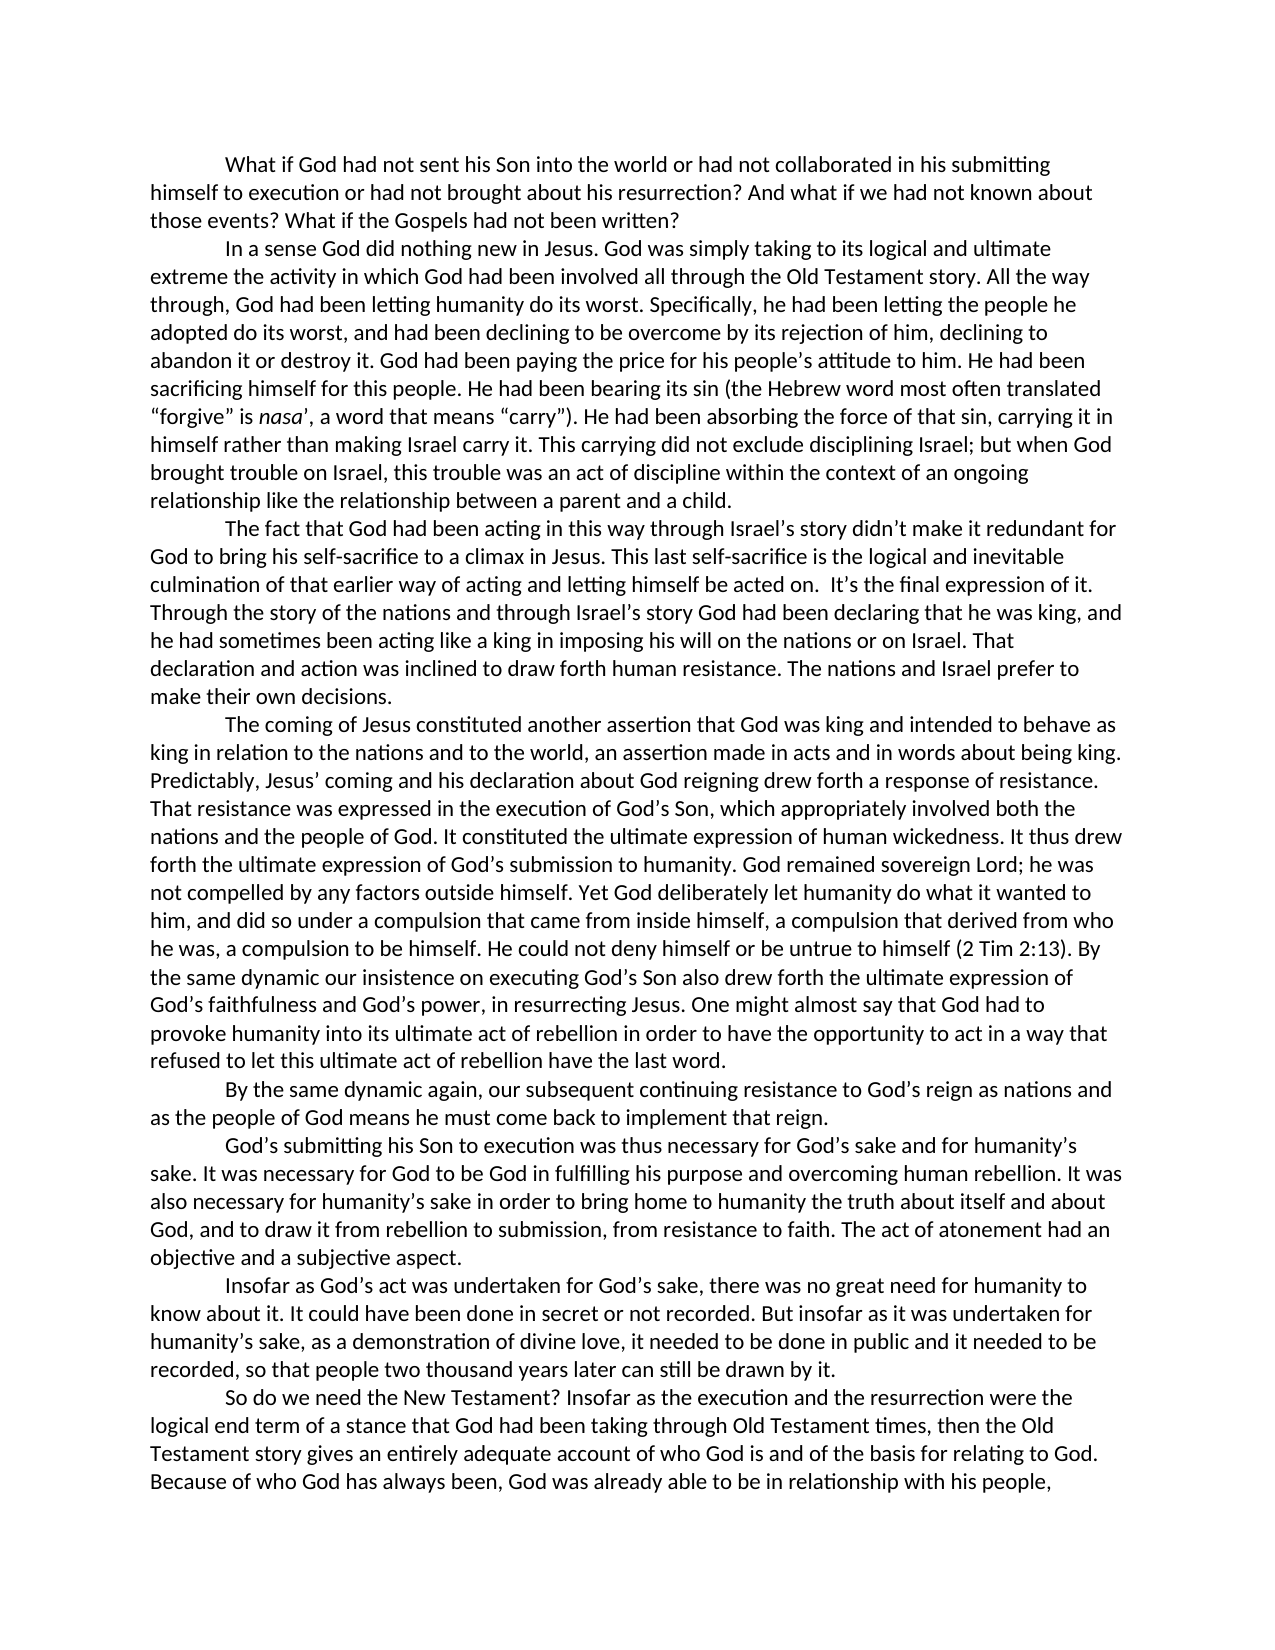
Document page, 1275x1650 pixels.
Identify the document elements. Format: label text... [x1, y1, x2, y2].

text By the same dynamic again, our subsequent continuing resistance to God’s reign as nations and as the people of God means he must come back to implement that reign. [150, 1075, 1125, 1131]
text Insofar as God’s act was undertaken for God’s sake, there was no great need for humanity to know about it. It could have been done in secret or not recorded. But insofar as it was undertaken for humanity’s sake, as a demonstration of divine love, it needed to be done in public and it needed to be recorded, so that people two thousand years later can still be drawn by it. [150, 1271, 1125, 1383]
text God’s submitting his Son to execution was thus necessary for God’s sake and for humanity’s sake. It was necessary for God to be God in fulfilling his purpose and overcoming human rebellion. It was also necessary for humanity’s sake in order to bring home to humanity the truth about itself and about God, and to draw it from rebellion to submission, from resistance to faith. The act of atonement had an objective and a subjective aspect. [150, 1131, 1125, 1271]
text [150, 1383, 1125, 1495]
text The coming of Jesus constituted another assertion that God was king and intended to behave as king in relation to the nations and to the world, an assertion made in acts and in words about being king. Predictably, Jesus’ coming and his declaration about God reigning drew forth a response of resistance. That resistance was expressed in the execution of God’s Son, which appropriately involved both the nations and the people of God. It constituted the ultimate expression of human wickedness. It thus drew forth the ultimate expression of God’s submission to humanity. God remained sovereign Lord; he was not compelled by any factors outside himself. Yet God deliberately let humanity do what it wanted to him, and did so under a compulsion that came from inside himself, a compulsion that derived from who he was, a compulsion to be himself. He could not deny himself or be untrue to himself (2 Tim 2:13). By the same dynamic our insistence on executing God’s Son also drew forth the ultimate expression of God’s faithfulness and God’s power, in resurrecting Jesus. One might almost say that God had to provoke humanity into its ultimate act of rebellion in order to have the opportunity to act in a way that refused to let this ultimate act of rebellion have the last word. [150, 710, 1125, 1075]
text In a sense God did nothing new in Jesus. God was simply taking to its logical and ultimate extreme the activity in which God had been involved all through the Old Testament story. All the way through, God had been letting humanity do its worst. Specifically, he had been letting the people he adopted do its worst, and had been declining to be overcome by its rejection of him, declining to abandon it or destroy it. God had been paying the price for his people’s attitude to him. He had been sacrificing himself for this people. He had been bearing its sin (the Hebrew word most often translated “forgive” is nasa’, a word that means “carry”). He had been absorbing the force of that sin, carrying it in himself rather than making Israel carry it. This carrying did not exclude disciplining Israel; but when God brought trouble on Israel, this trouble was an act of discipline within the context of an ongoing relationship like the relationship between a parent and a child. [150, 234, 1125, 514]
text The fact that God had been acting in this way through Israel’s story didn’t make it redundant for God to bring his self-sacrifice to a climax in Jesus. This last self-sacrifice is the logical and inevitable culmination of that earlier way of acting and letting himself be acted on. It’s the final expression of it. Through the story of the nations and through Israel’s story God had been declaring that he was king, and he had sometimes been acting like a king in imposing his will on the nations or on Israel. That declaration and action was inclined to draw forth human resistance. The nations and Israel prefer to make their own decisions. [150, 514, 1125, 710]
text What if God had not sent his Son into the world or had not collaborated in his submitting himself to execution or had not brought about his resurrection? And what if we had not known about those events? What if the Gospels had not been written? [150, 150, 1125, 234]
